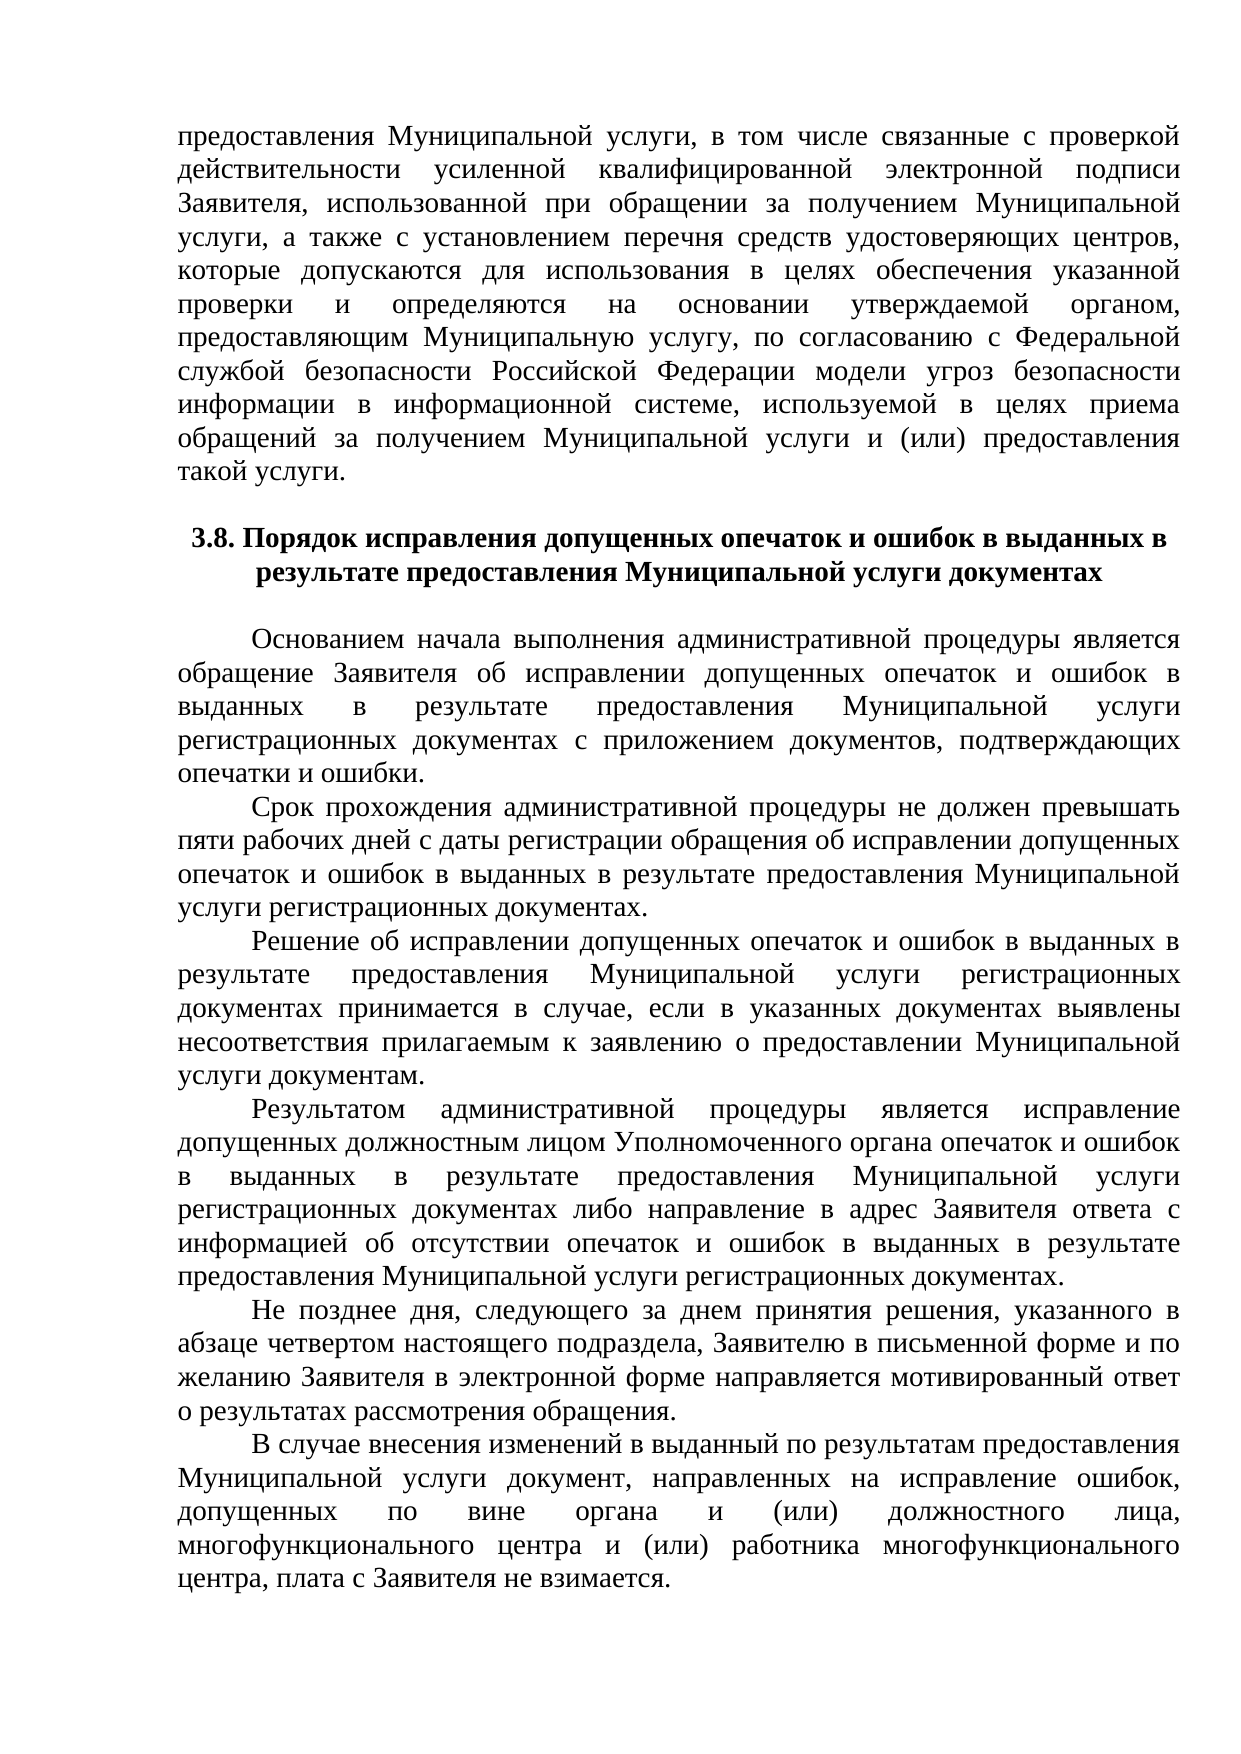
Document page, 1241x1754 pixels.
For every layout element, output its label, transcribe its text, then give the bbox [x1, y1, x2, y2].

text Основанием начала выполнения административной процедуры является обращение Заявителя об исправлении допущенных опечаток и ошибок в выданных в результате предоставления Муниципальной услуги регистрационных документах с приложением документов, подтверждающих опечатки и ошибки. [177, 621, 1181, 789]
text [177, 118, 1181, 487]
text Результатом административной процедуры является исправление допущенных должностным лицом Уполномоченного органа опечаток и ошибок в выданных в результате предоставления Муниципальной услуги регистрационных документах либо направление в адрес Заявителя ответа с информацией об отсутствии опечаток и ошибок в выданных в результате предоставления Муниципальной услуги регистрационных документах. [177, 1091, 1181, 1292]
text В случае внесения изменений в выданный по результатам предоставления Муниципальной услуги документ, направленных на исправление ошибок, допущенных по вине органа и (или) должностного лица, многофункционального центра и (или) работника многофункционального центра, плата с Заявителя не взимается. [177, 1426, 1181, 1594]
text 3.8. Порядок исправления допущенных опечаток и ошибок в выданных в результате предоставления Муниципальной услуги документах [177, 521, 1181, 588]
text Решение об исправлении допущенных опечаток и ошибок в выданных в результате предоставления Муниципальной услуги регистрационных документах принимается в случае, если в указанных документах выявлены несоответствия прилагаемым к заявлению о предоставлении Муниципальной услуги документам. [177, 923, 1181, 1091]
text Не позднее дня, следующего за днем принятия решения, указанного в абзаце четвертом настоящего подраздела, Заявителю в письменной форме и по желанию Заявителя в электронной форме направляется мотивированный ответ о результатах рассмотрения обращения. [177, 1292, 1181, 1426]
text Срок прохождения административной процедуры не должен превышать пяти рабочих дней с даты регистрации обращения об исправлении допущенных опечаток и ошибок в выданных в результате предоставления Муниципальной услуги регистрационных документах. [177, 789, 1181, 923]
